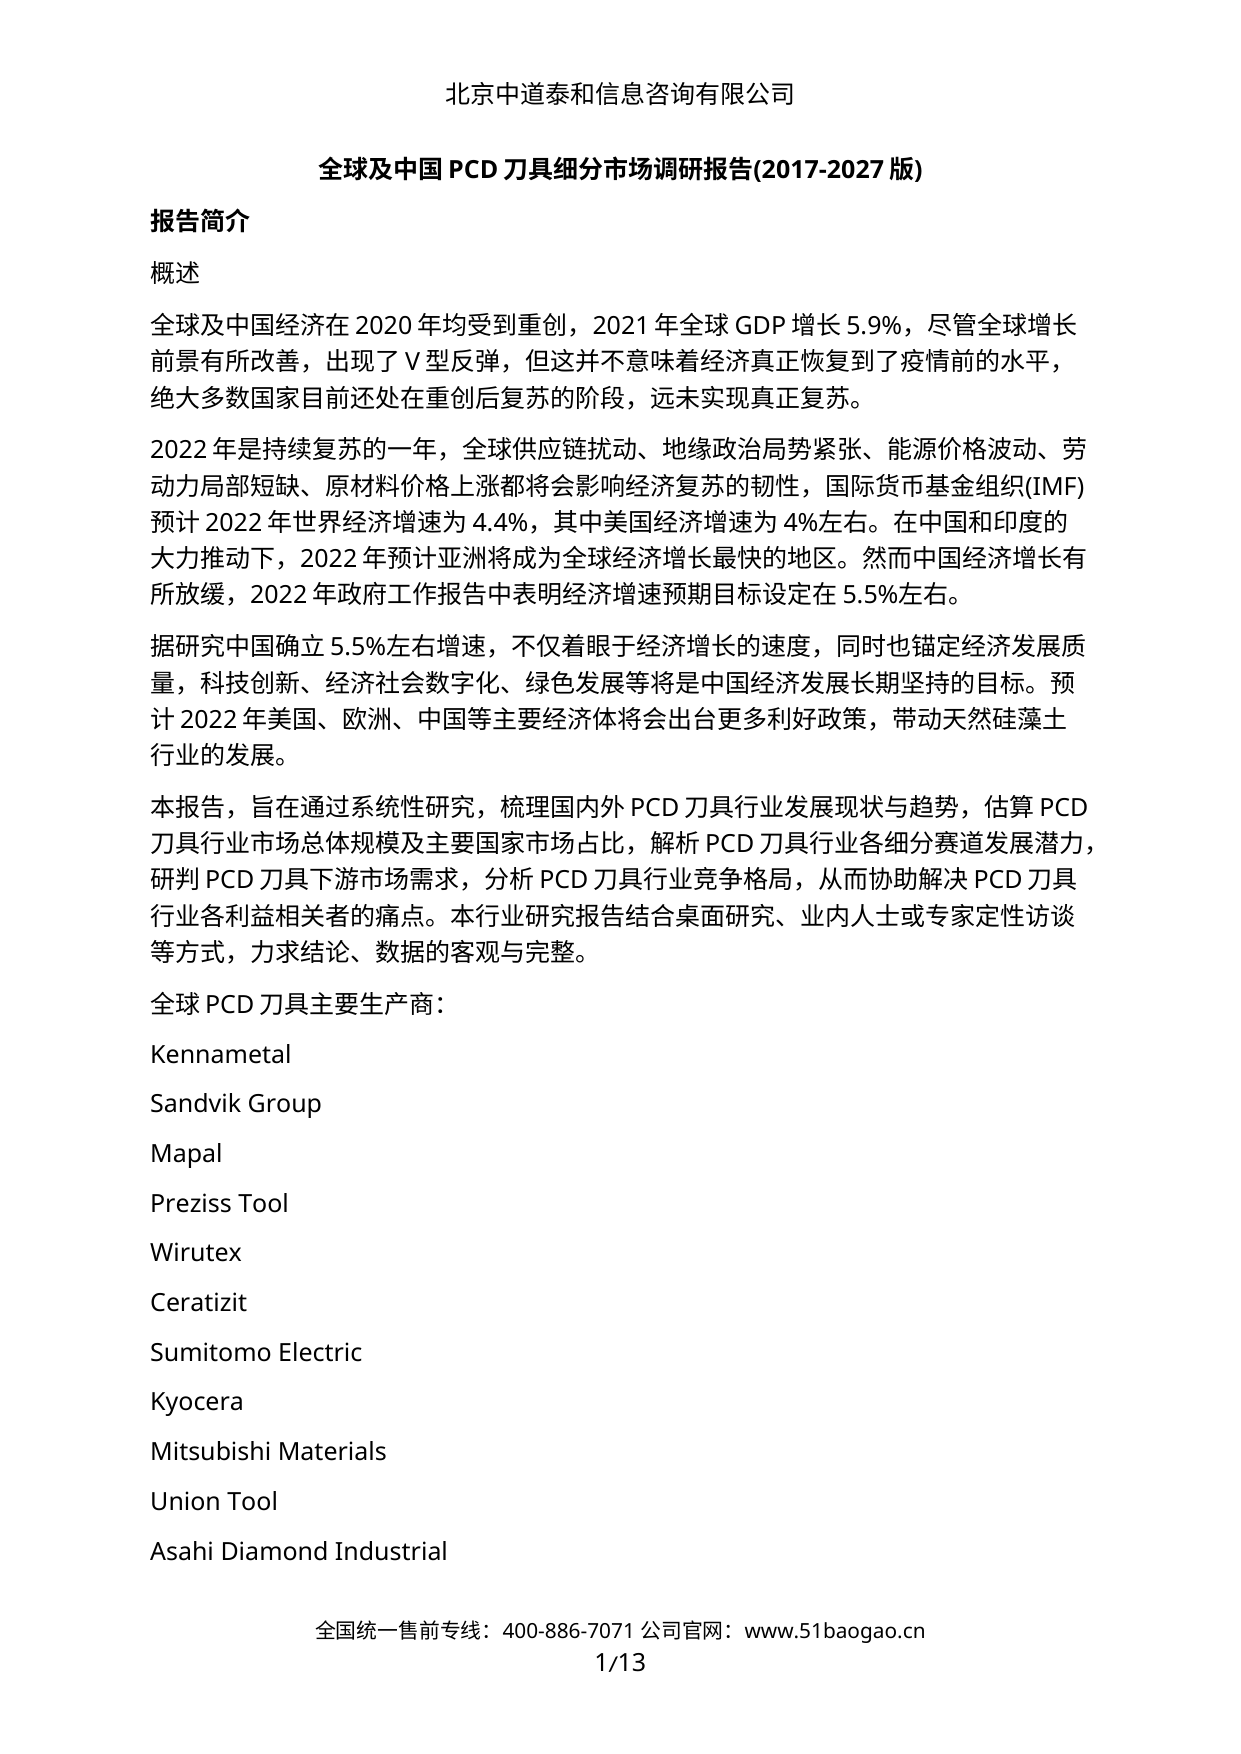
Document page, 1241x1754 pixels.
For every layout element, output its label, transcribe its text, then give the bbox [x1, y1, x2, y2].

text 全球PCD刀具主要生产商： [150, 984, 1090, 1021]
text 全球及中国经济在2020年均受到重创，2021年全球GDP增长5.9%，尽管全球增长前景有所改善，出现了V型反弹，但这并不意味着经济真正恢复到了疫情前的水平，绝大多数国家目前还处在重创后复苏的阶段，远未实现真正复苏。 [150, 306, 1090, 414]
text 报告简介 [150, 202, 1090, 238]
text Mapal [150, 1136, 1090, 1170]
text 全球及中国PCD刀具细分市场调研报告(2017-2027版) [150, 150, 1090, 186]
text Mitsubishi Materials [150, 1434, 1090, 1468]
text Sumitomo Electric [150, 1334, 1090, 1368]
text Asahi Diamond Industrial [150, 1533, 1090, 1567]
text Wirutex [150, 1235, 1090, 1269]
text 本报告，旨在通过系统性研究，梳理国内外PCD刀具行业发展现状与趋势，估算PCD刀具行业市场总体规模及主要国家市场占比，解析PCD刀具行业各细分赛道发展潜力，研判PCD刀具下游市场需求，分析PCD刀具行业竞争格局，从而协助解决PCD刀具行业各利益相关者的痛点。本行业研究报告结合桌面研究、业内人士或专家定性访谈等方式，力求结论、数据的客观与完整。 [150, 787, 1090, 969]
text Ceratizit [150, 1285, 1090, 1319]
text Union Tool [150, 1483, 1090, 1517]
text Kyocera [150, 1384, 1090, 1418]
text 2022年是持续复苏的一年，全球供应链扰动、地缘政治局势紧张、能源价格波动、劳动力局部短缺、原材料价格上涨都将会影响经济复苏的韧性，国际货币基金组织(IMF)预计2022年世界经济增速为4.4%，其中美国经济增速为4%左右。在中国和印度的大力推动下，2022年预计亚洲将成为全球经济增长最快的地区。然而中国经济增长有所放缓，2022年政府工作报告中表明经济增速预期目标设定在5.5%左右。 [150, 430, 1090, 611]
text 概述 [150, 254, 1090, 290]
text Kennametal [150, 1036, 1090, 1070]
text Preziss Tool [150, 1185, 1090, 1219]
text Sandvik Group [150, 1086, 1090, 1120]
text 据研究中国确立5.5%左右增速，不仅着眼于经济增长的速度，同时也锚定经济发展质量，科技创新、经济社会数字化、绿色发展等将是中国经济发展长期坚持的目标。预计2022年美国、欧洲、中国等主要经济体将会出台更多利好政策，带动天然硅藻土行业的发展。 [150, 627, 1090, 772]
